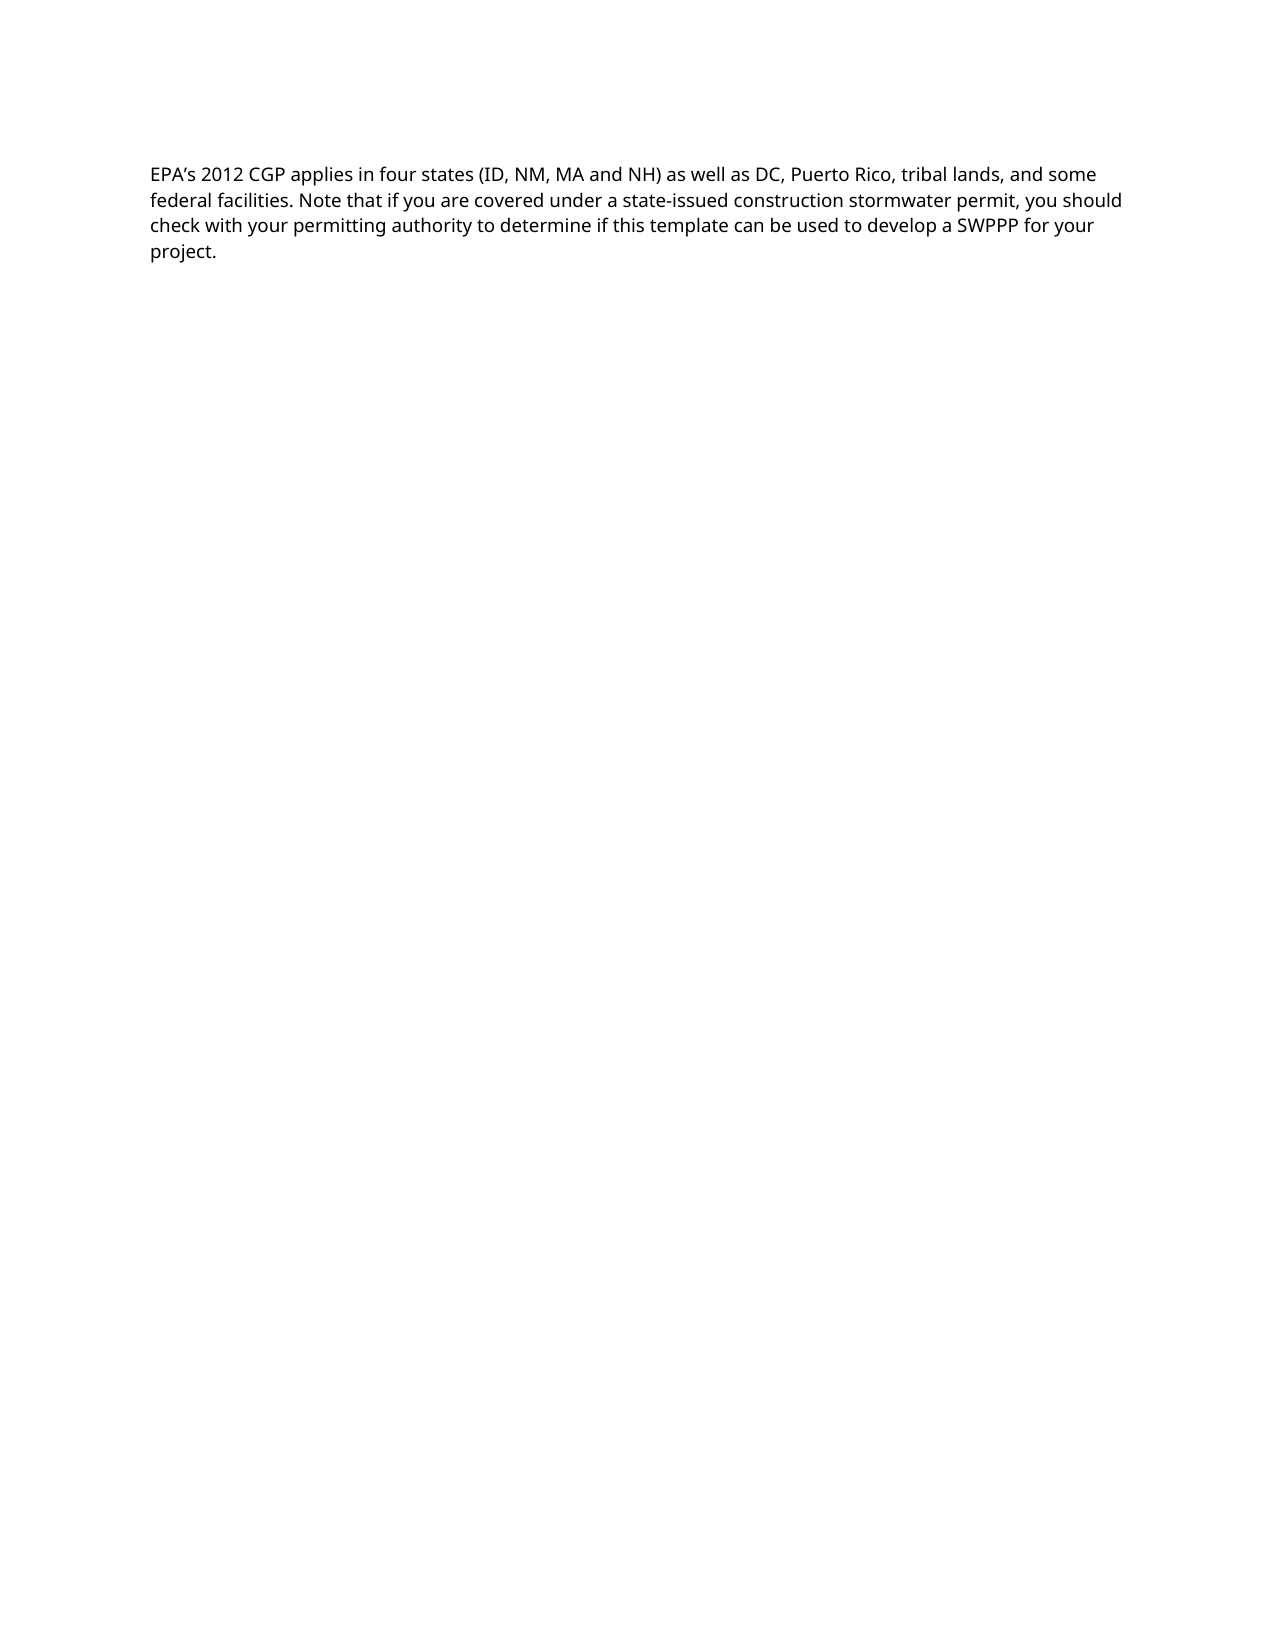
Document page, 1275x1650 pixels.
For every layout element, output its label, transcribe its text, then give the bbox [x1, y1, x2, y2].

text EPA’s 2012 CGP applies in four states (ID, NM, MA and NH) as well as DC, Puerto Rico, tribal lands, and some federal facilities. Note that if you are covered under a state-issued construction stormwater permit, you should check with your permitting authority to determine if this template can be used to develop a SWPPP for your project. [150, 162, 1125, 264]
